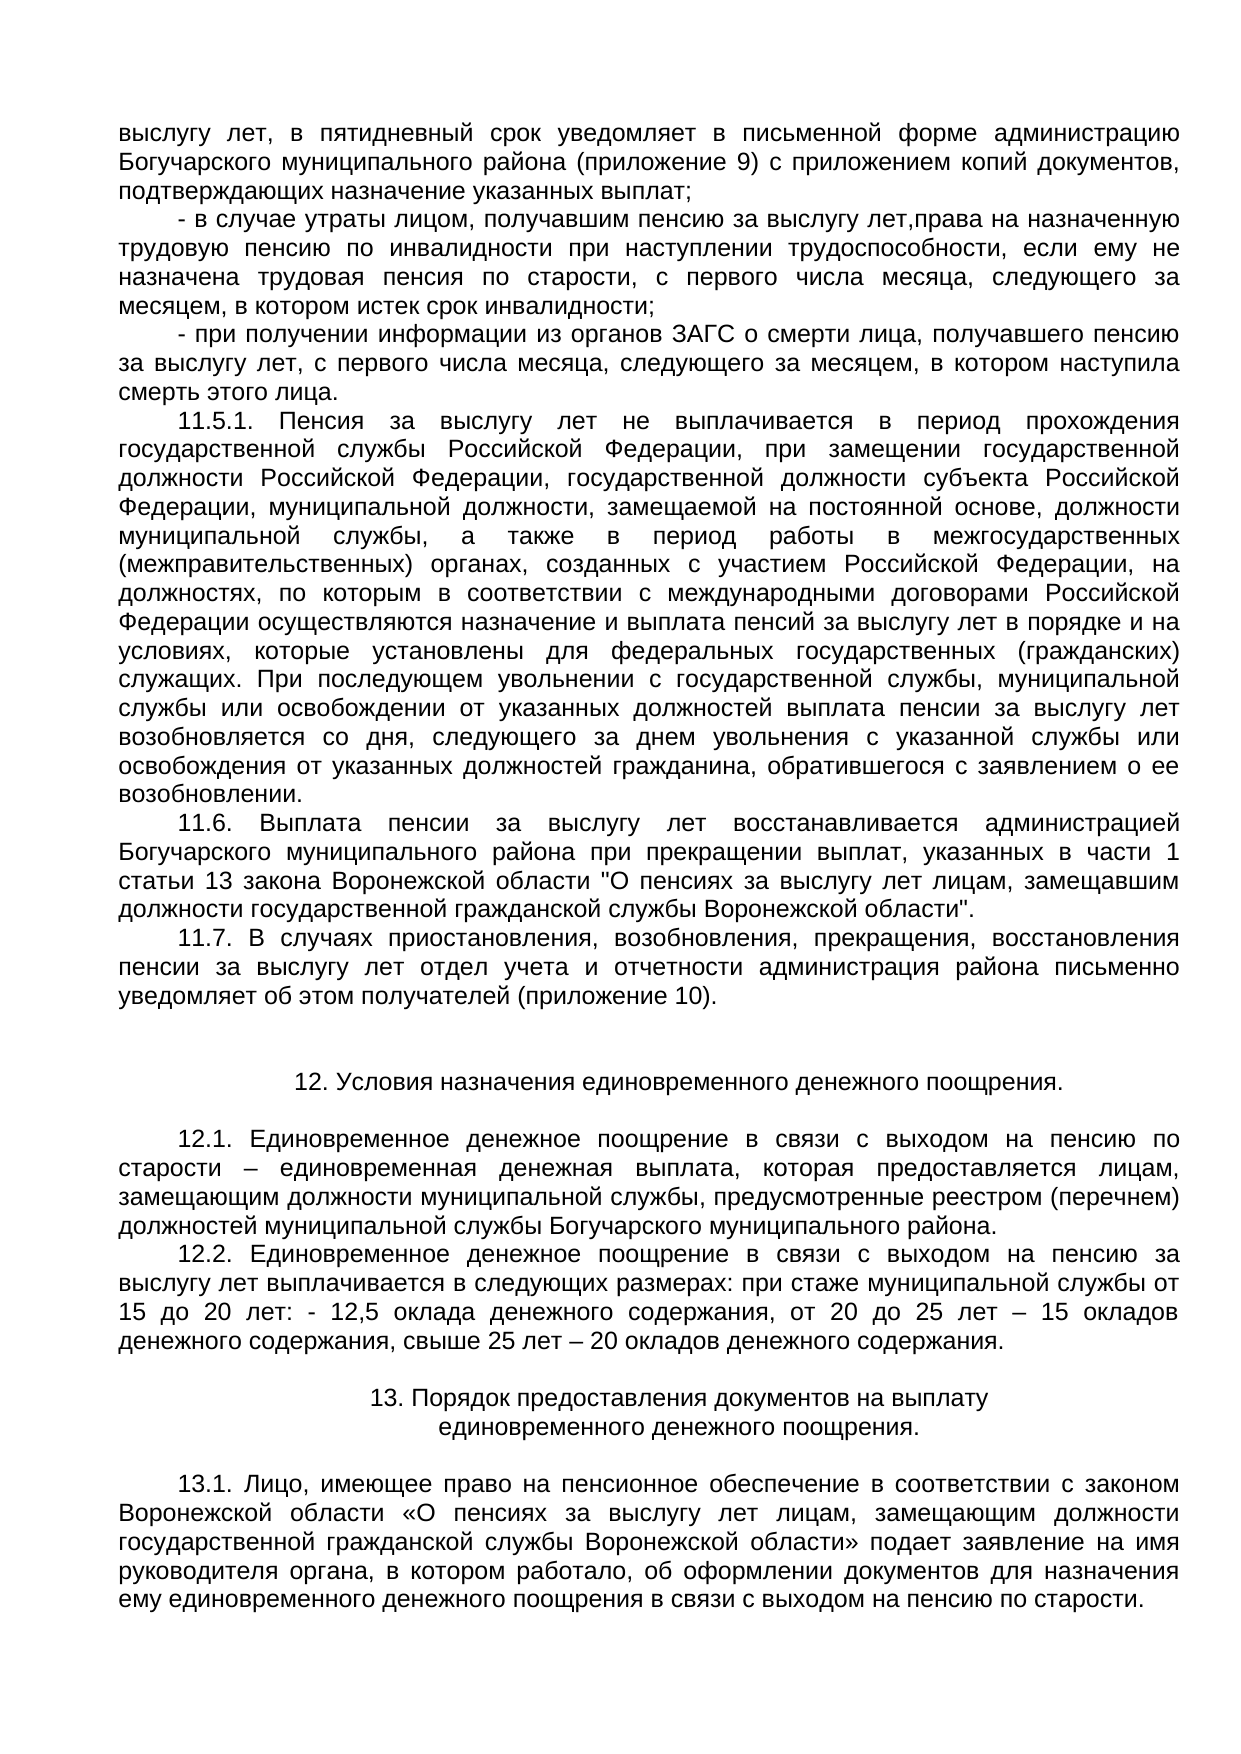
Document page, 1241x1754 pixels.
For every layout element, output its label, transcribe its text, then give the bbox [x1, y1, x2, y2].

text 13. Порядок предоставления документов на выплату [118, 1383, 1181, 1412]
text 11.6. Выплата пенсии за выслугу лет восстанавливается администрацией Богучарского муниципального района при прекращении выплат, указанных в части 1 статьи 13 закона Воронежской области "О пенсиях за выслугу лет лицам, замещавшим должности государственной гражданской службы Воронежской области". [118, 808, 1181, 923]
text 12.1. Единовременное денежное поощрение в связи с выходом на пенсию по старости – единовременная денежная выплата, которая предоставляется лицам, замещающим должности муниципальной службы, предусмотренные реестром (перечнем) должностей муниципальной службы Богучарского муниципального района. [118, 1124, 1181, 1239]
text 12. Условия назначения единовременного денежного поощрения. [118, 1067, 1181, 1096]
text 13.1. Лицо, имеющее право на пенсионное обеспечение в соответствии с законом Воронежской области «О пенсиях за выслугу лет лицам, замещающим должности государственной гражданской службы Воронежской области» подает заявление на имя руководителя органа, в котором работало, об оформлении документов для назначения ему единовременного денежного поощрения в связи с выходом на пенсию по старости. [118, 1469, 1181, 1613]
text 12.2. Единовременное денежное поощрение в связи с выходом на пенсию за выслугу лет выплачивается в следующих размерах: при стаже муниципальной службы от 15 до 20 лет: - 12,5 оклада денежного содержания, от 20 до 25 лет – 15 окладов денежного содержания, свыше 25 лет – 20 окладов денежного содержания. [118, 1239, 1181, 1354]
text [118, 118, 1181, 204]
text единовременного денежного поощрения. [118, 1412, 1181, 1441]
text - в случае утраты лицом, получавшим пенсию за выслугу лет,права на назначенную трудовую пенсию по инвалидности при наступлении трудоспособности, если ему не назначена трудовая пенсия по старости, с первого числа месяца, следующего за месяцем, в котором истек срок инвалидности; [118, 204, 1181, 319]
text - при получении информации из органов ЗАГС о смерти лица, получавшего пенсию за выслугу лет, с первого числа месяца, следующего за месяцем, в котором наступила смерть этого лица. [118, 319, 1181, 406]
text 11.7. В случаях приостановления, возобновления, прекращения, восстановления пенсии за выслугу лет отдел учета и отчетности администрация района письменно уведомляет об этом получателей (приложение 10). [118, 923, 1181, 1009]
text 11.5.1. Пенсия за выслугу лет не выплачивается в период прохождения государственной службы Российской Федерации, при замещении государственной должности Российской Федерации, государственной должности субъекта Российской Федерации, муниципальной должности, замещаемой на постоянной основе, должности муниципальной службы, а также в период работы в межгосударственных (межправительственных) органах, созданных с участием Российской Федерации, на должностях, по которым в соответствии с международными договорами Российской Федерации осуществляются назначение и выплата пенсий за выслугу лет в порядке и на условиях, которые установлены для федеральных государственных (гражданских) служащих. При последующем увольнении с государственной службы, муниципальной службы или освобождении от указанных должностей выплата пенсии за выслугу лет возобновляется со дня, следующего за днем увольнения с указанной службы или освобождения от указанных должностей гражданина, обратившегося с заявлением о ее возобновлении. [118, 406, 1181, 808]
